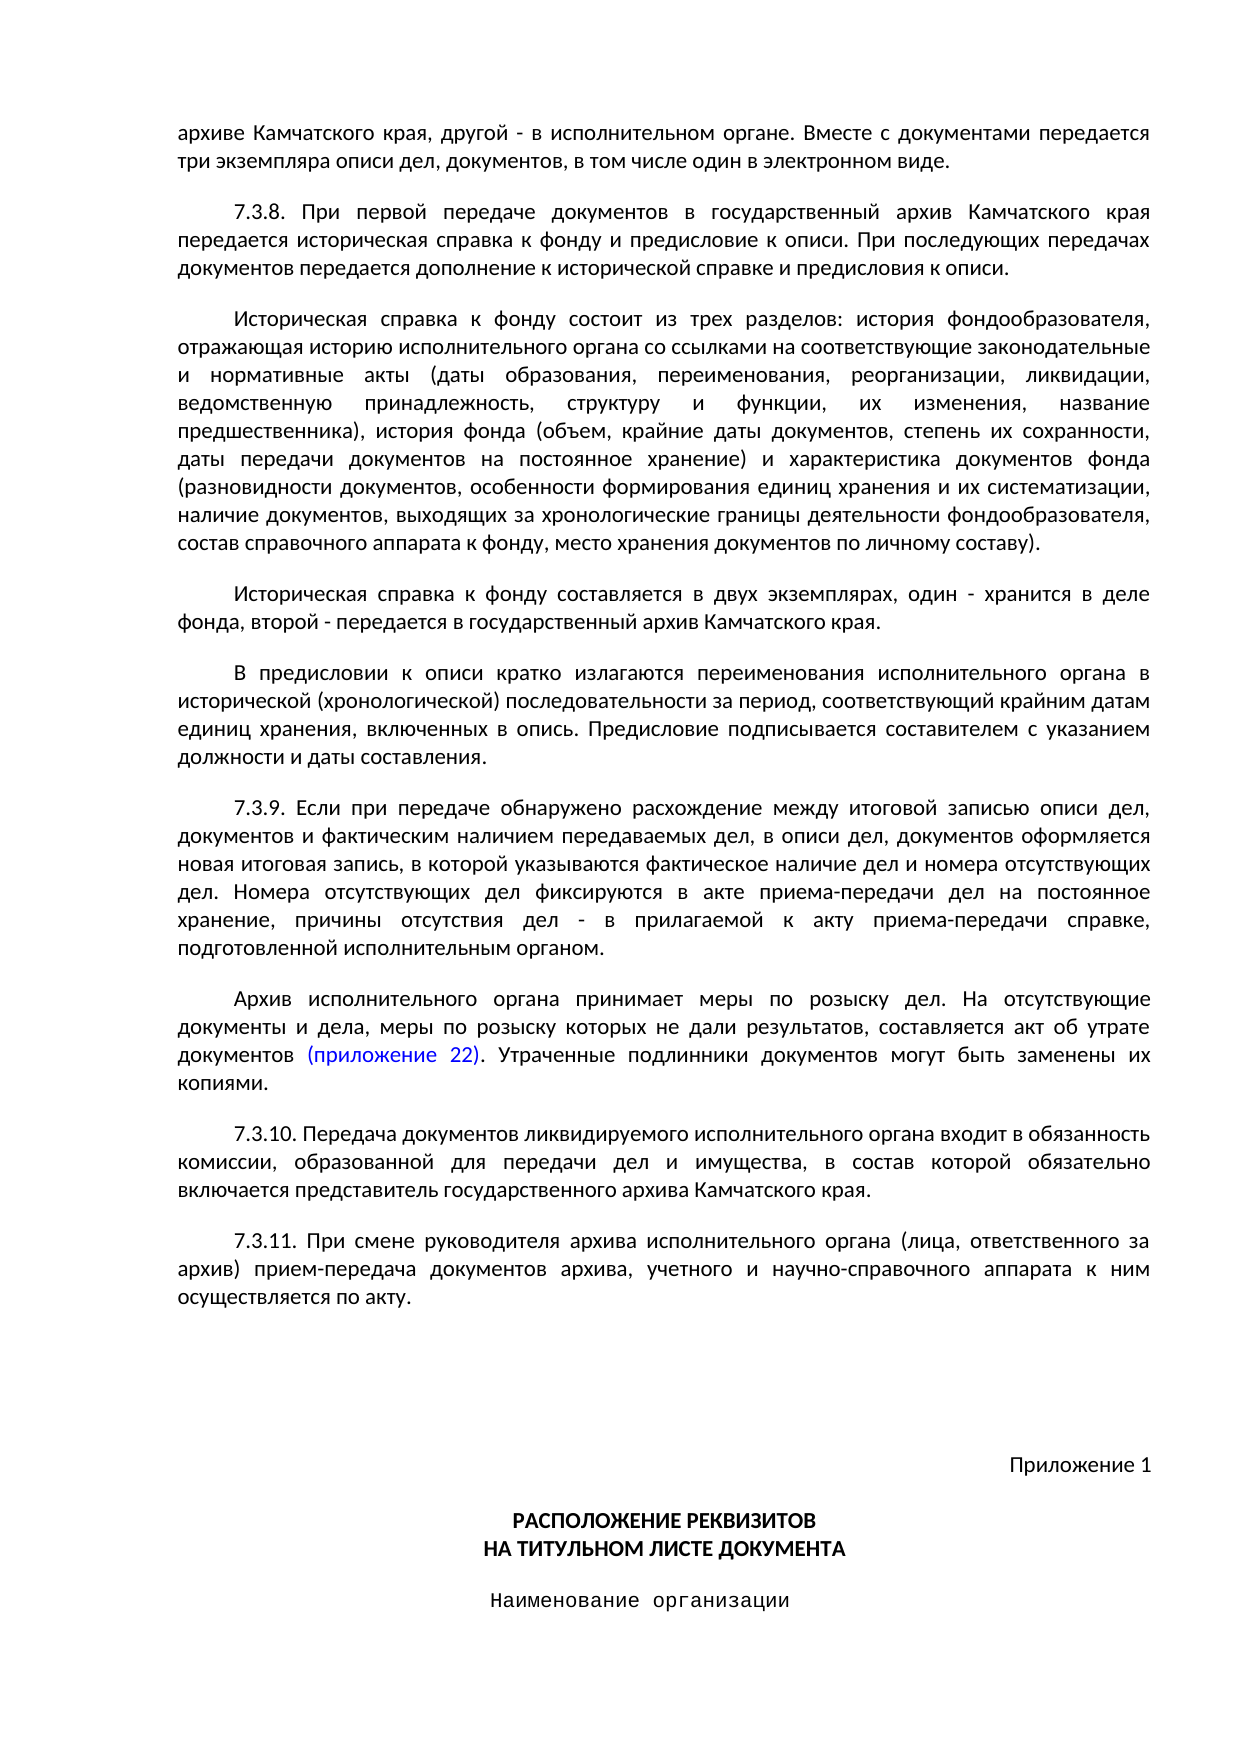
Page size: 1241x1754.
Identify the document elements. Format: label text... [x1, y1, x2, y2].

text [177, 118, 1152, 174]
text Историческая справка к фонду состоит из трех разделов: история фондообразователя, отражающая историю исполнительного органа со ссылками на соответствующие законодательные и нормативные акты (даты образования, переименования, реорганизации, ликвидации, ведомственную принадлежность, структуру и функции, их изменения, название предшественника), история фонда (объем, крайние даты документов, степень их сохранности, даты передачи документов на постоянное хранение) и характеристика документов фонда (разновидности документов, особенности формирования единиц хранения и их систематизации, наличие документов, выходящих за хронологические границы деятельности фондообразователя, состав справочного аппарата к фонду, место хранения документов по личному составу). [177, 304, 1152, 556]
text В предисловии к описи кратко излагаются переименования исполнительного органа в исторической (хронологической) последовательности за период, соответствующий крайним датам единиц хранения, включенных в опись. Предисловие подписывается составителем с указанием должности и даты составления. [177, 658, 1152, 770]
text 7.3.11. При смене руководителя архива исполнительного органа (лица, ответственного за архив) прием-передача документов архива, учетного и научно-справочного аппарата к ним осуществляется по акту. [177, 1226, 1152, 1310]
title РАСПОЛОЖЕНИЕ РЕКВИЗИТОВ [177, 1506, 1152, 1534]
title НА ТИТУЛЬНОМ ЛИСТЕ ДОКУМЕНТА [177, 1534, 1152, 1562]
text Архив исполнительного органа принимает меры по розыску дел. На отсутствующие документы и дела, меры по розыску которых не дали результатов, составляется акт об утрате документов (приложение 22). Утраченные подлинники документов могут быть заменены их копиями. [177, 984, 1152, 1096]
text Наименование организации [177, 1590, 1152, 1614]
text Приложение 1 [177, 1450, 1152, 1478]
text Историческая справка к фонду составляется в двух экземплярах, один - хранится в деле фонда, второй - передается в государственный архив Камчатского края. [177, 579, 1152, 635]
text 7.3.8. При первой передаче документов в государственный архив Камчатского края передается историческая справка к фонду и предисловие к описи. При последующих передачах документов передается дополнение к исторической справке и предисловия к описи. [177, 197, 1152, 281]
text 7.3.10. Передача документов ликвидируемого исполнительного органа входит в обязанность комиссии, образованной для передачи дел и имущества, в состав которой обязательно включается представитель государственного архива Камчатского края. [177, 1119, 1152, 1203]
text 7.3.9. Если при передаче обнаружено расхождение между итоговой записью описи дел, документов и фактическим наличием передаваемых дел, в описи дел, документов оформляется новая итоговая запись, в которой указываются фактическое наличие дел и номера отсутствующих дел. Номера отсутствующих дел фиксируются в акте приема-передачи дел на постоянное хранение, причины отсутствия дел - в прилагаемой к акту приема-передачи справке, подготовленной исполнительным органом. [177, 793, 1152, 961]
